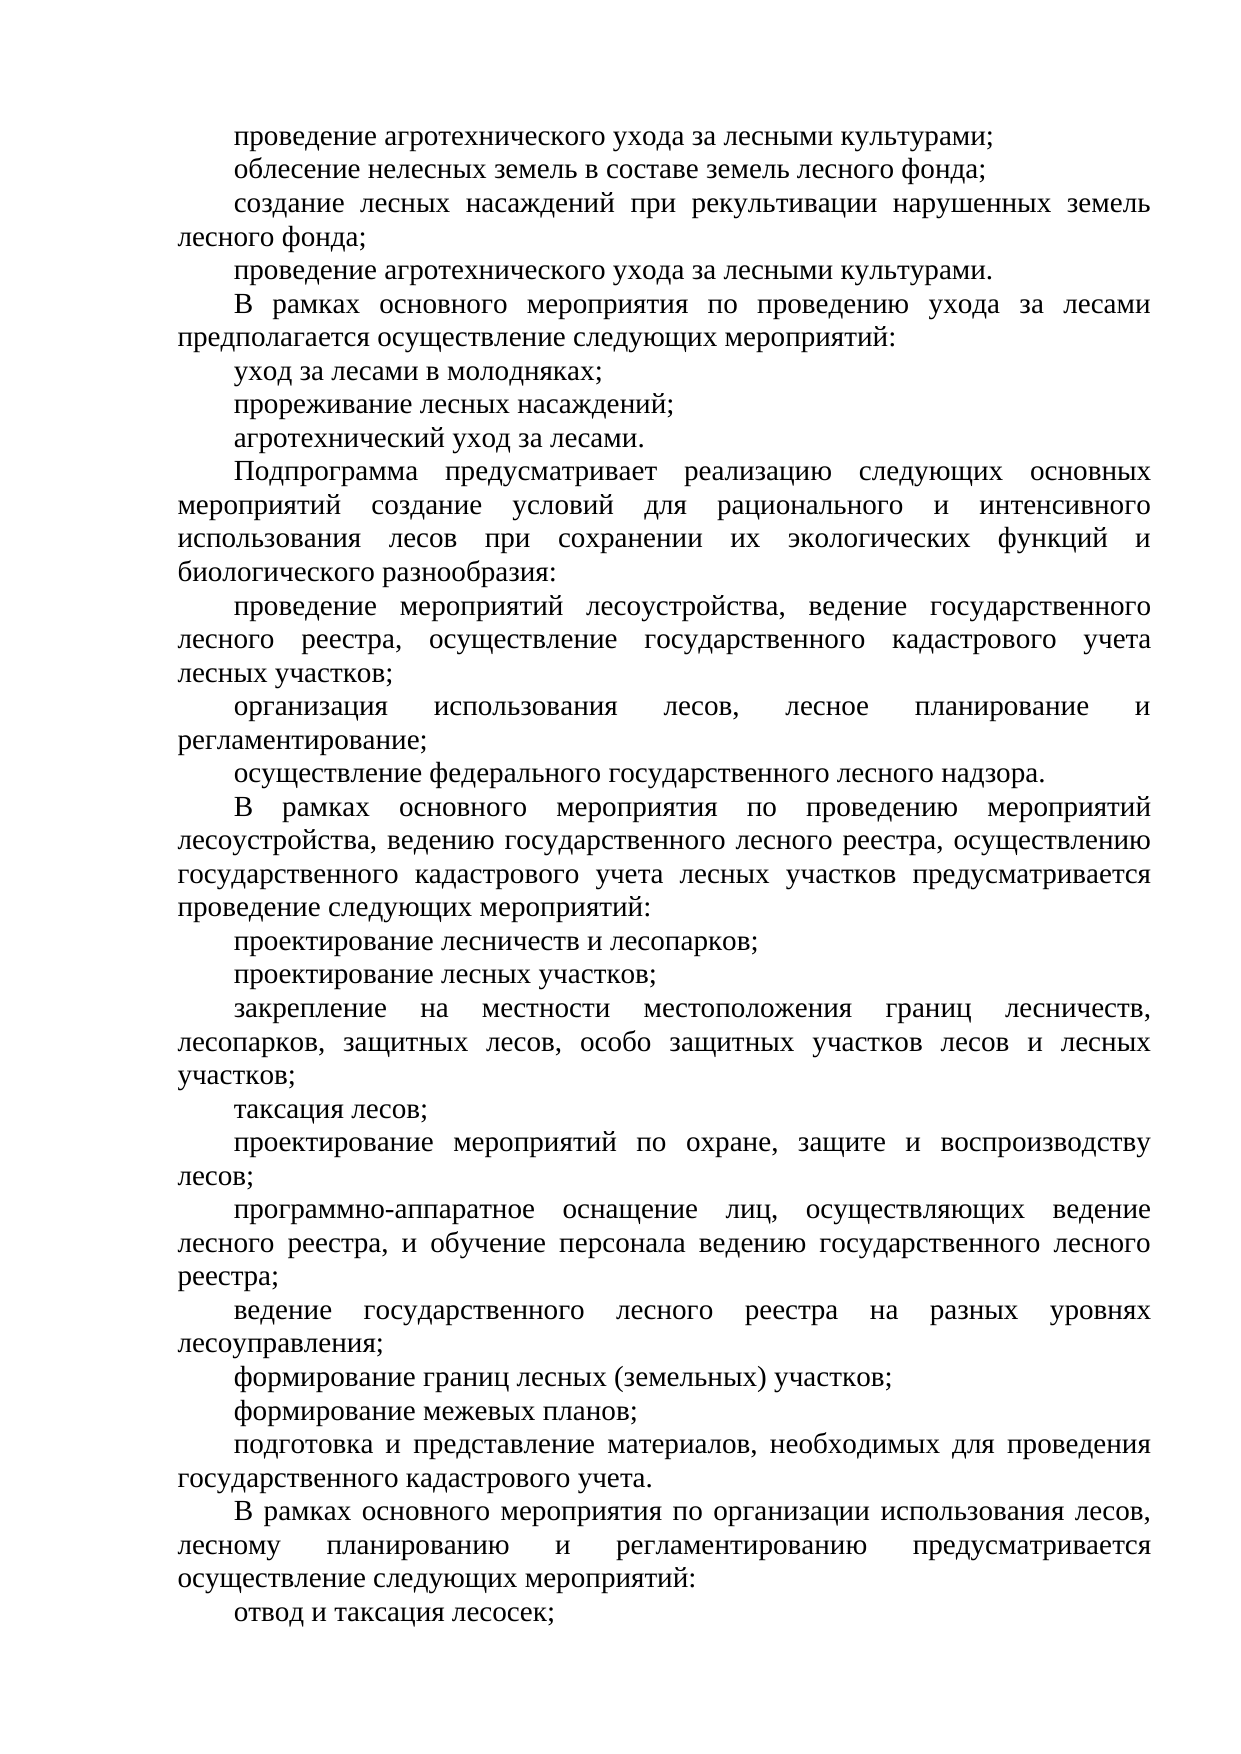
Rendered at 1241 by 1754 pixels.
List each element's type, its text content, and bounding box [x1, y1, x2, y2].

text В рамках основного мероприятия по проведению мероприятий лесоустройства, ведению государственного лесного реестра, осуществлению государственного кадастрового учета лесных участков предусматривается проведение следующих мероприятий: [177, 789, 1152, 923]
text Подпрограмма предусматривает реализацию следующих основных мероприятий создание условий для рационального и интенсивного использования лесов при сохранении их экологических функций и биологического разнообразия: [177, 453, 1152, 588]
text организация использования лесов, лесное планирование и регламентирование; [177, 688, 1152, 755]
text ведение государственного лесного реестра на разных уровнях лесоуправления; [177, 1292, 1152, 1359]
text проведение агротехнического ухода за лесными культурами; [177, 118, 1152, 152]
text проектирование мероприятий по охране, защите и воспроизводству лесов; [177, 1124, 1152, 1191]
text В рамках основного мероприятия по проведению ухода за лесами предполагается осуществление следующих мероприятий: [177, 286, 1152, 353]
text прореживание лесных насаждений; [177, 386, 1152, 420]
text агротехнический уход за лесами. [177, 420, 1152, 453]
text формирование межевых планов; [177, 1393, 1152, 1426]
text проведение мероприятий лесоустройства, ведение государственного лесного реестра, осуществление государственного кадастрового учета лесных участков; [177, 588, 1152, 688]
text таксация лесов; [177, 1091, 1152, 1124]
text осуществление федерального государственного лесного надзора. [177, 755, 1152, 789]
text отвод и таксация лесосек; [177, 1594, 1152, 1627]
text формирование границ лесных (земельных) участков; [177, 1359, 1152, 1393]
text проведение агротехнического ухода за лесными культурами. [177, 252, 1152, 286]
text подготовка и представление материалов, необходимых для проведения государственного кадастрового учета. [177, 1426, 1152, 1493]
text уход за лесами в молодняках; [177, 353, 1152, 386]
text облесение нелесных земель в составе земель лесного фонда; [177, 152, 1152, 185]
text проектирование лесничеств и лесопарков; [177, 923, 1152, 957]
text закрепление на местности местоположения границ лесничеств, лесопарков, защитных лесов, особо защитных участков лесов и лесных участков; [177, 990, 1152, 1091]
text программно-аппаратное оснащение лиц, осуществляющих ведение лесного реестра, и обучение персонала ведению государственного лесного реестра; [177, 1191, 1152, 1292]
text В рамках основного мероприятия по организации использования лесов, лесному планированию и регламентированию предусматривается осуществление следующих мероприятий: [177, 1493, 1152, 1594]
text создание лесных насаждений при рекультивации нарушенных земель лесного фонда; [177, 185, 1152, 252]
text проектирование лесных участков; [177, 957, 1152, 990]
